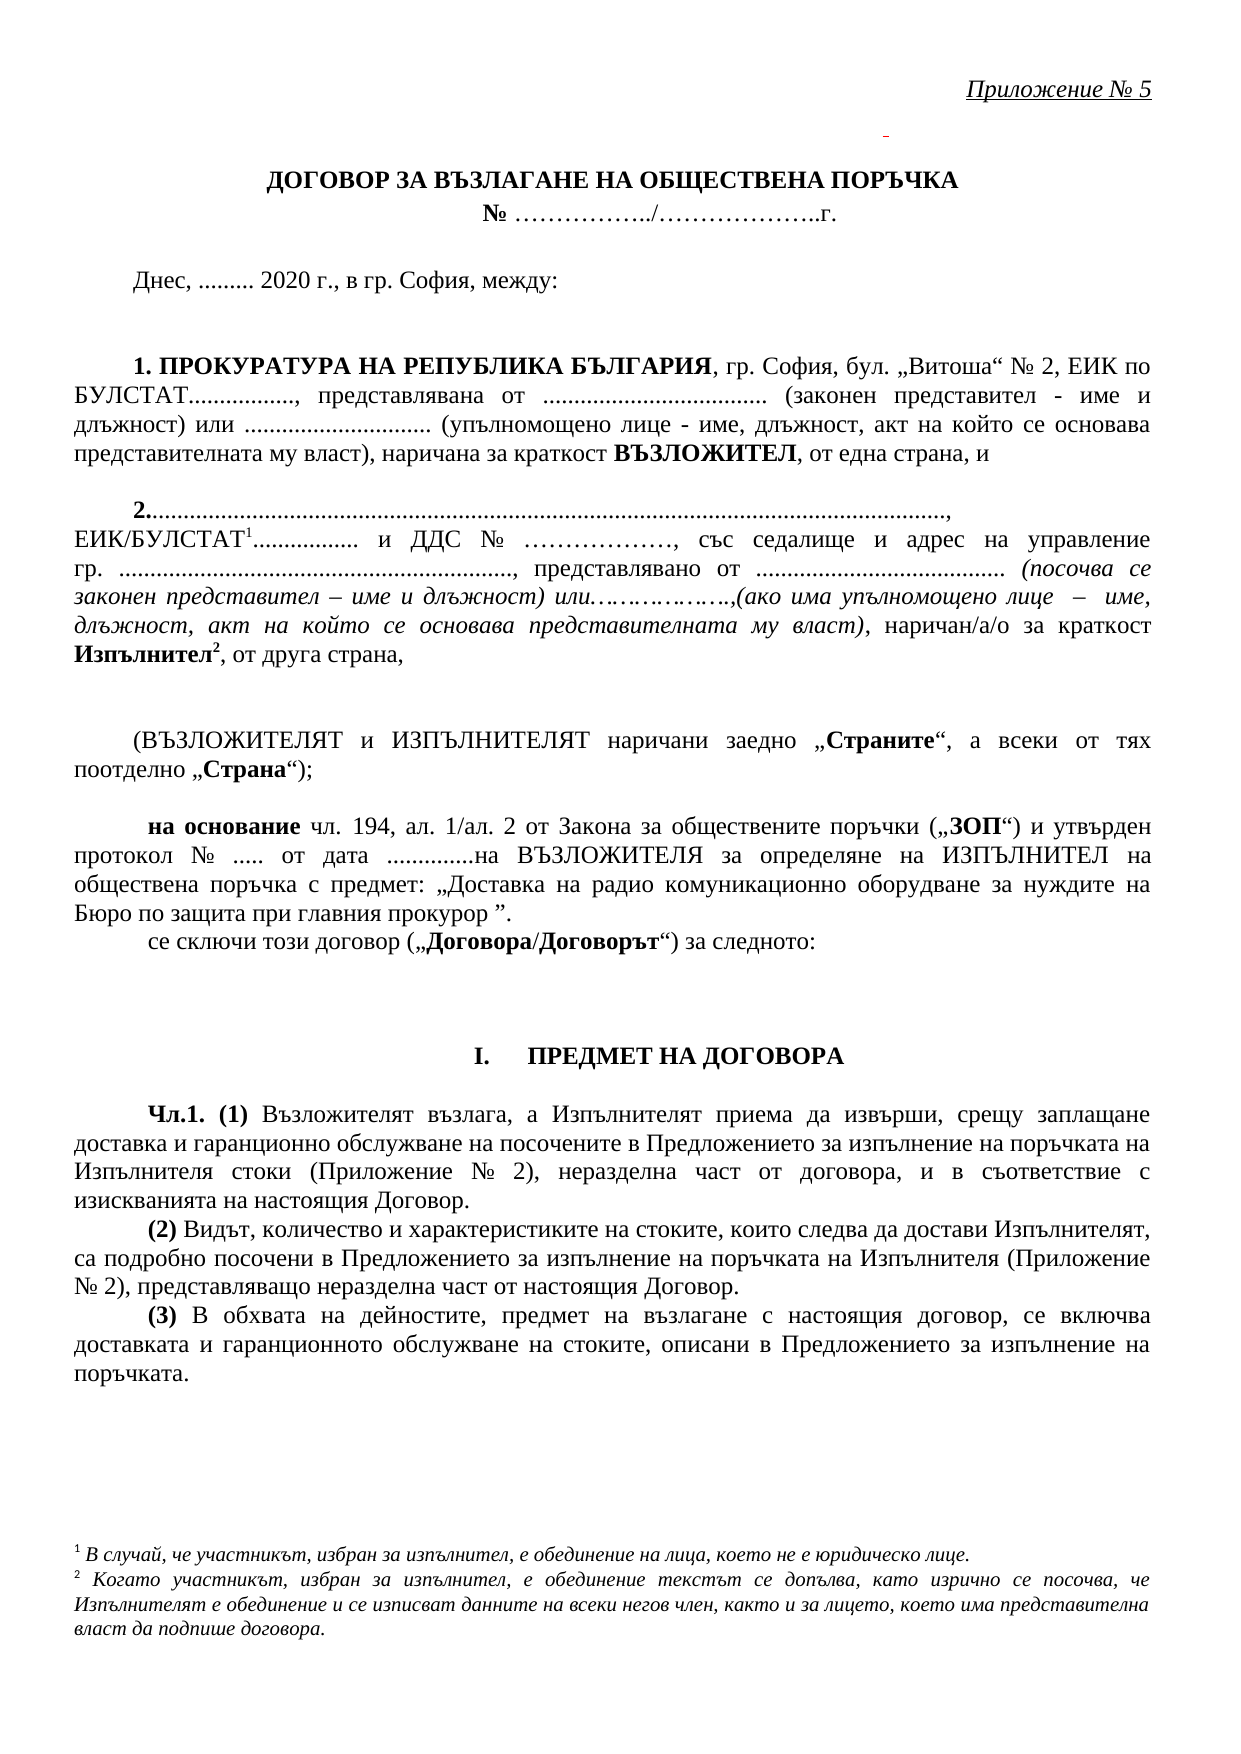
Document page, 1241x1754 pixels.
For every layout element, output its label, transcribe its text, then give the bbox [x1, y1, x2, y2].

text се сключи този договор („Договора/Договорът“) за следното: [74, 926, 1152, 955]
text (3) В обхвата на дейностите, предмет на възлагане с настоящия договор, се включва доставката и гаранционното обслужване на стоките, описани в Предложението за изпълнение на поръчката. [74, 1300, 1152, 1386]
text 1. ПРОКУРАТУРА НА РЕПУБЛИКА БЪЛГАРИЯ, гр. София, бул. „Витоша“ № 2, ЕИК по БУЛСТАТ................., представлявана от .................................... (законен представител - име и длъжност) или .............................. (упълномощено лице - име, длъжност, акт на който се основава представителната му власт), наричана за краткост ВЪЗЛОЖИТЕЛ, от една страна, и [74, 351, 1152, 466]
list ПРЕДМЕТ НА ДОГОВОРА [182, 1041, 1152, 1070]
text Приложение № 5 [74, 74, 1152, 103]
text 2................................................................................................................................, ЕИК/БУЛСТАТ................. и ДДС № ………………, със седалище и адрес на управление гр. ..............................................................., представлявано от ........................................ (посочва се законен представител – име и длъжност) или……………….,(ако има упълномощено лице – име, длъжност, акт на който се основава представителната му власт), наричан/а/о за краткост Изпълнител, от друга страна, [74, 495, 1152, 668]
text (ВЪЗЛОЖИТЕЛЯТ и ИЗПЪЛНИТЕЛЯТ наричани заедно „Страните“, а всеки от тях поотделно „Страна“); [74, 725, 1152, 783]
text ДОГОВОР ЗА ВЪЗЛАГАНЕ НА ОБЩЕСТВЕНА ПОРЪЧКА [74, 166, 1152, 194]
text Днес, ......... 2020 г., в гр. София, между: [74, 265, 1152, 294]
text на основание чл. 194, ал. 1/ал. 2 от Закона за обществените поръчки („ЗОП“) и утвърден протокол № ..... от дата ..............на ВЪЗЛОЖИТЕЛЯ за определяне на ИЗПЪЛНИТЕЛ на обществена поръчка с предмет: „Доставка на радио комуникационно оборудване за нуждите на Бюро по защита при главния прокурор ”. [74, 811, 1152, 926]
text (2) Видът, количество и характеристиките на стоките, които следва да достави Изпълнителят, са подробно посочени в Предложението за изпълнение на поръчката на Изпълнителя (Приложение № 2), представляващо неразделна част от настоящия Договор. [74, 1214, 1152, 1300]
text Чл.1. (1) Възложителят възлага, а Изпълнителят приема да извърши, срещу заплащане доставка и гаранционно обслужване на посочените в Предложението за изпълнение на поръчката на Изпълнителя стоки (Приложение № 2), неразделна част от договора, и в съответствие с изискванията на настоящия Договор. [74, 1099, 1152, 1214]
text № ……………../………………..г. [168, 198, 1152, 227]
